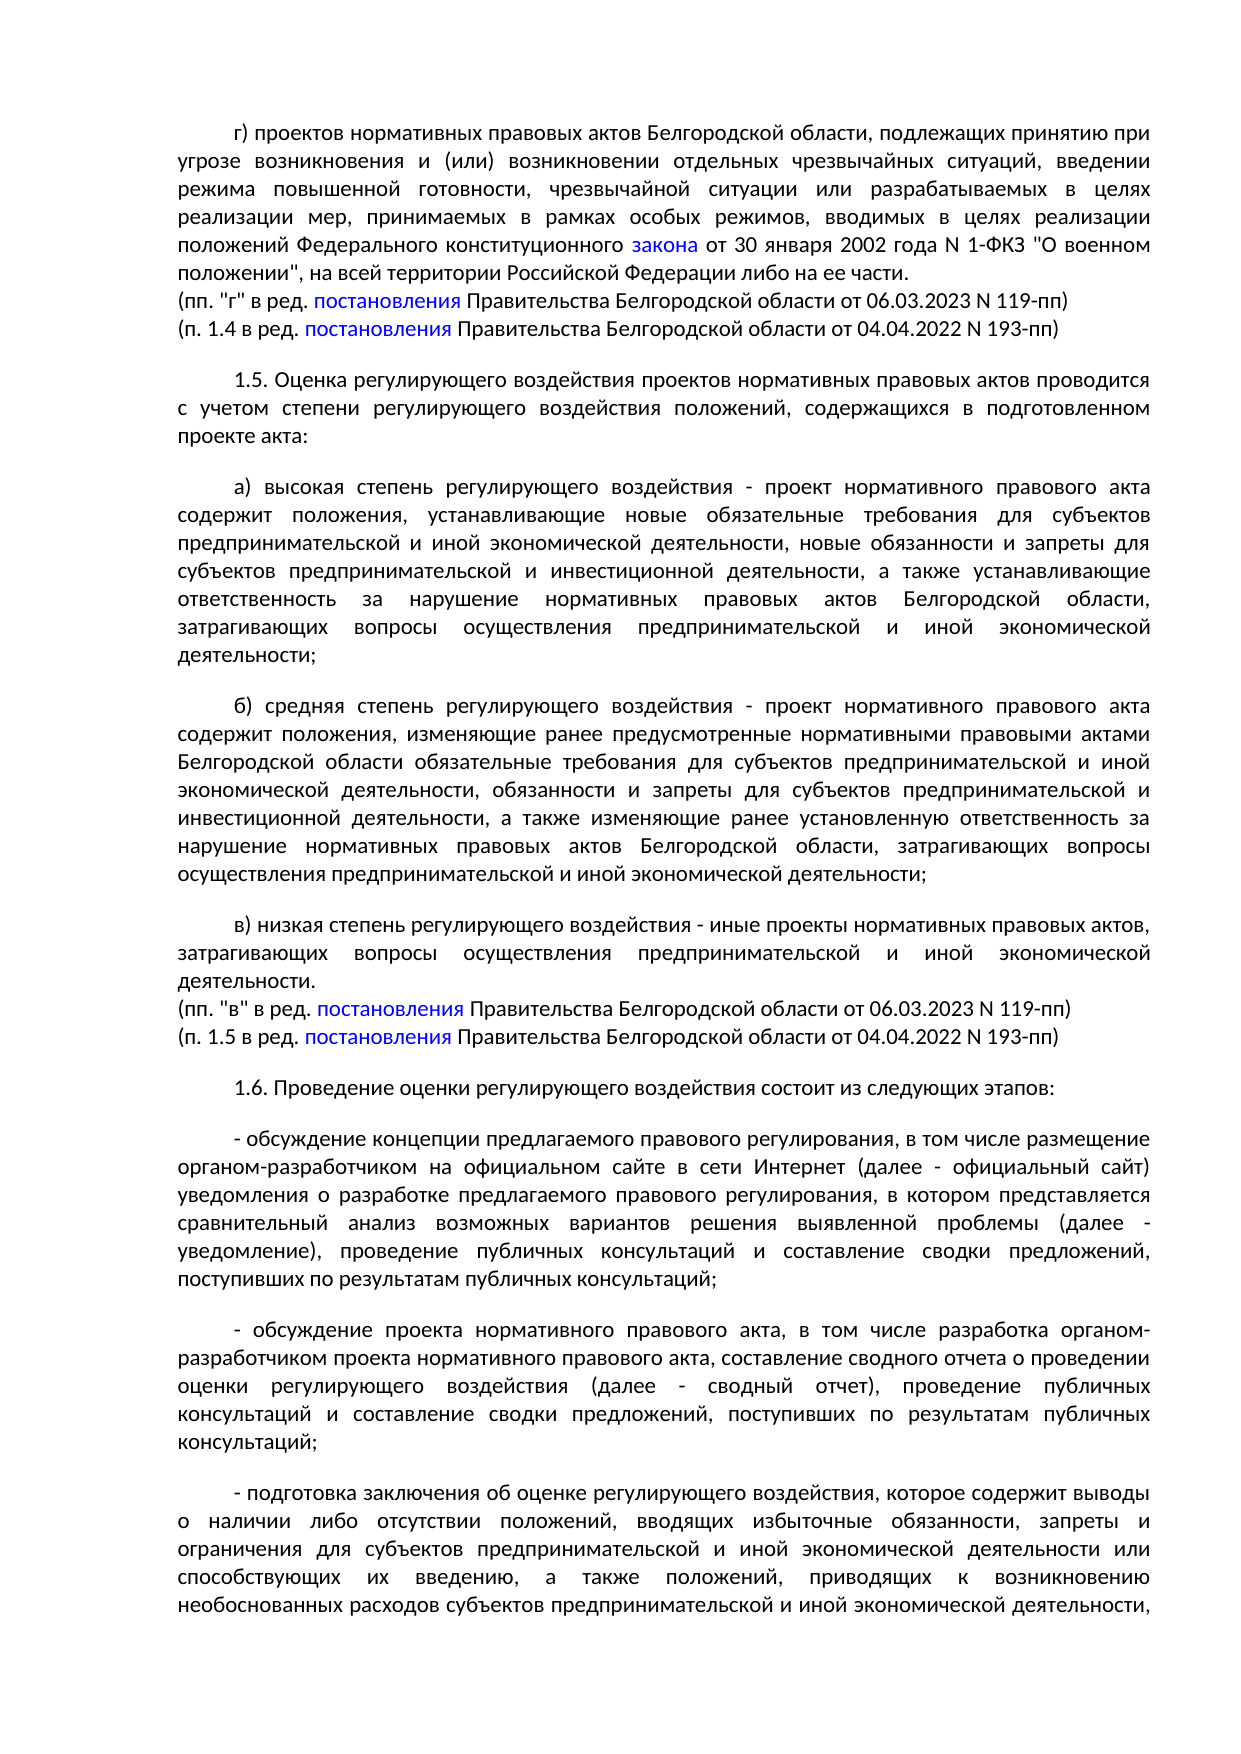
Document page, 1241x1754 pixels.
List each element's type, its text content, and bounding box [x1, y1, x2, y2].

text - обсуждение концепции предлагаемого правового регулирования, в том числе размещение органом-разработчиком на официальном сайте в сети Интернет (далее - официальный сайт) уведомления о разработке предлагаемого правового регулирования, в котором представляется сравнительный анализ возможных вариантов решения выявленной проблемы (далее - уведомление), проведение публичных консультаций и составление сводки предложений, поступивших по результатам публичных консультаций; [177, 1124, 1152, 1292]
text б) средняя степень регулирующего воздействия - проект нормативного правового акта содержит положения, изменяющие ранее предусмотренные нормативными правовыми актами Белгородской области обязательные требования для субъектов предпринимательской и иной экономической деятельности, обязанности и запреты для субъектов предпринимательской и инвестиционной деятельности, а также изменяющие ранее установленную ответственность за нарушение нормативных правовых актов Белгородской области, затрагивающих вопросы осуществления предпринимательской и иной экономической деятельности; [177, 691, 1152, 887]
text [177, 1478, 1152, 1618]
text (пп. "в" в ред. постановления Правительства Белгородской области от 06.03.2023 N 119-пп) [177, 994, 1152, 1022]
text в) низкая степень регулирующего воздействия - иные проекты нормативных правовых актов, затрагивающих вопросы осуществления предпринимательской и иной экономической деятельности. [177, 910, 1152, 994]
text а) высокая степень регулирующего воздействия - проект нормативного правового акта содержит положения, устанавливающие новые обязательные требования для субъектов предпринимательской и иной экономической деятельности, новые обязанности и запреты для субъектов предпринимательской и инвестиционной деятельности, а также устанавливающие ответственность за нарушение нормативных правовых актов Белгородской области, затрагивающих вопросы осуществления предпринимательской и иной экономической деятельности; [177, 472, 1152, 668]
text - обсуждение проекта нормативного правового акта, в том числе разработка органом-разработчиком проекта нормативного правового акта, составление сводного отчета о проведении оценки регулирующего воздействия (далее - сводный отчет), проведение публичных консультаций и составление сводки предложений, поступивших по результатам публичных консультаций; [177, 1315, 1152, 1455]
text (пп. "г" в ред. постановления Правительства Белгородской области от 06.03.2023 N 119-пп) [177, 286, 1152, 314]
text (п. 1.5 в ред. постановления Правительства Белгородской области от 04.04.2022 N 193-пп) [177, 1022, 1152, 1050]
text 1.5. Оценка регулирующего воздействия проектов нормативных правовых актов проводится с учетом степени регулирующего воздействия положений, содержащихся в подготовленном проекте акта: [177, 365, 1152, 449]
text г) проектов нормативных правовых актов Белгородской области, подлежащих принятию при угрозе возникновения и (или) возникновении отдельных чрезвычайных ситуаций, введении режима повышенной готовности, чрезвычайной ситуации или разрабатываемых в целях реализации мер, принимаемых в рамках особых режимов, вводимых в целях реализации положений Федерального конституционного закона от 30 января 2002 года N 1-ФКЗ "О военном положении", на всей территории Российской Федерации либо на ее части. [177, 118, 1152, 286]
text (п. 1.4 в ред. постановления Правительства Белгородской области от 04.04.2022 N 193-пп) [177, 314, 1152, 342]
text 1.6. Проведение оценки регулирующего воздействия состоит из следующих этапов: [177, 1073, 1152, 1101]
